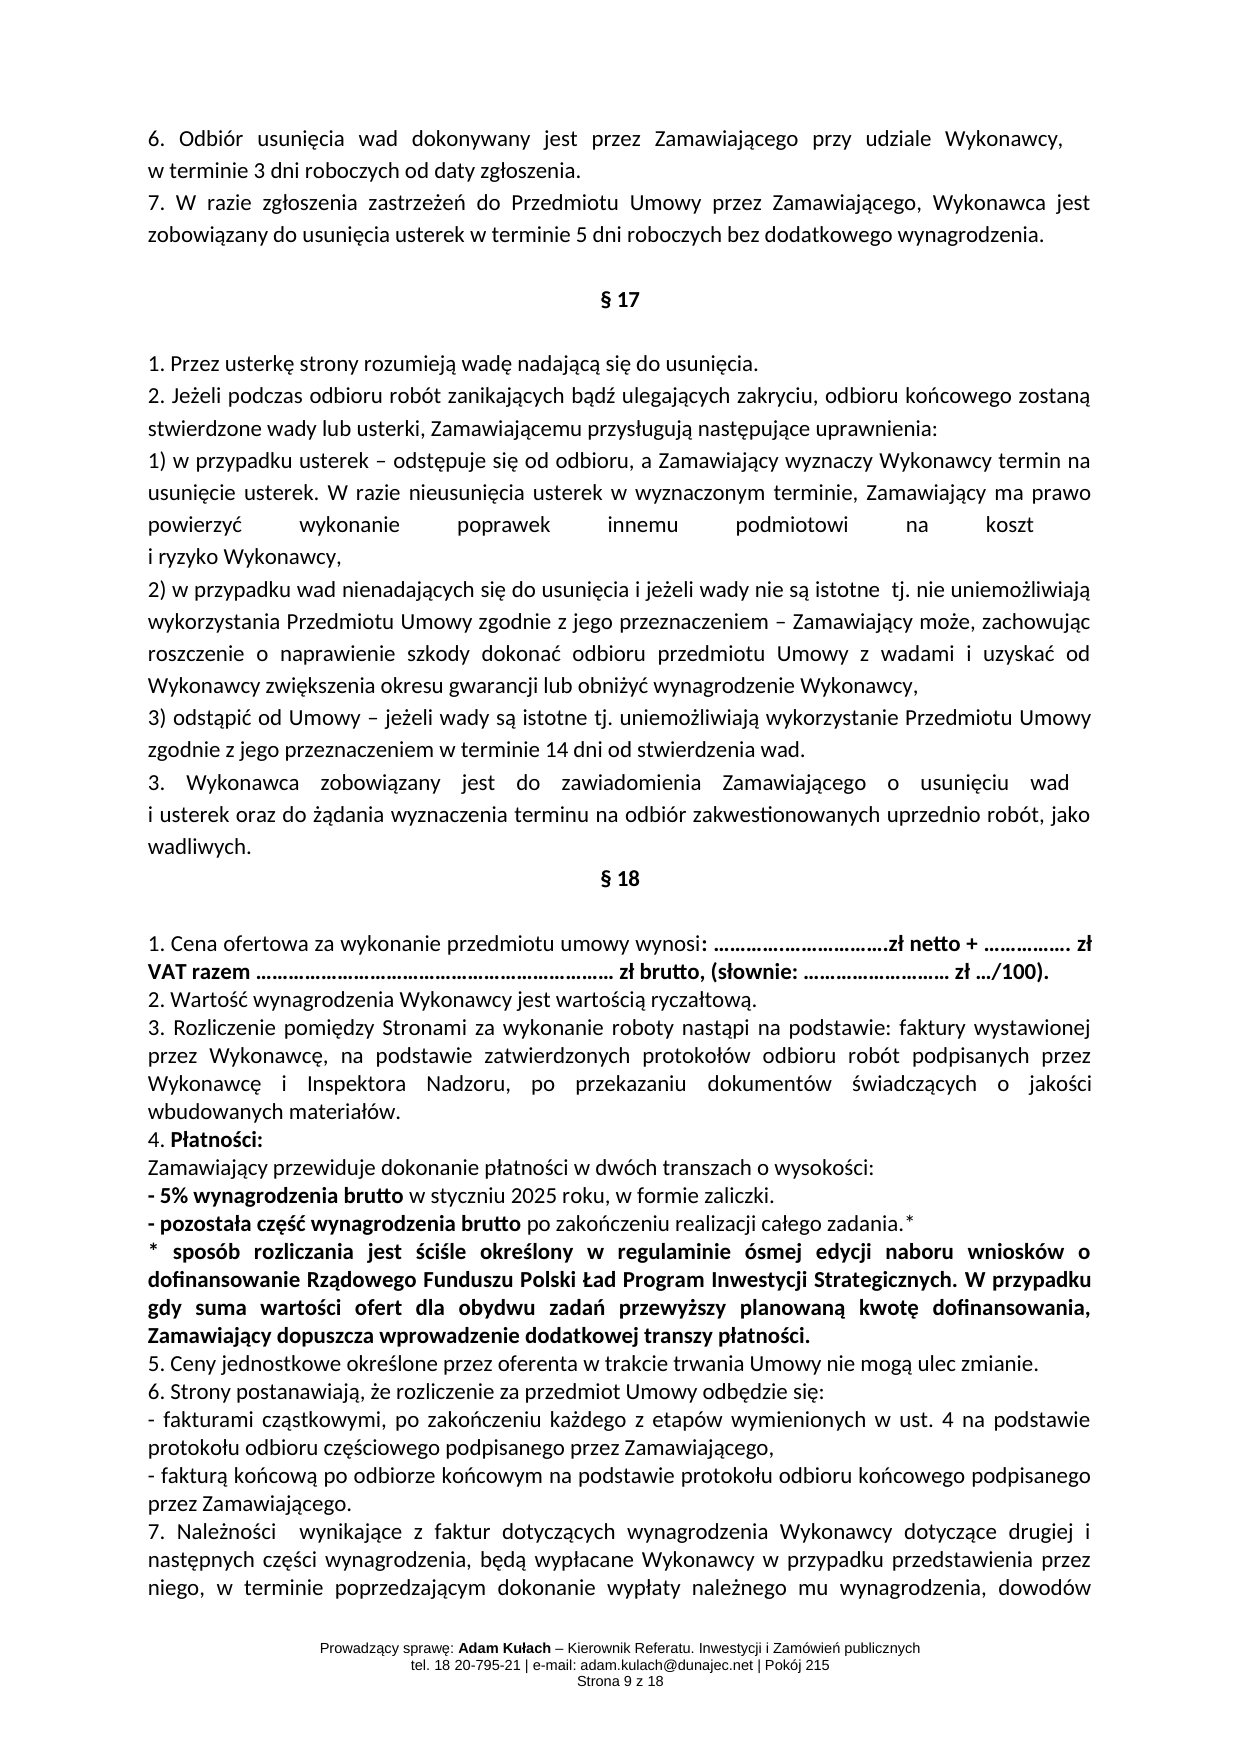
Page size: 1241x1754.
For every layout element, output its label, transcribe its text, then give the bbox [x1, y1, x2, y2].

text 1. Przez usterkę strony rozumieją wadę nadającą się do usunięcia. [148, 349, 1092, 377]
text - fakturą końcową po odbiorze końcowym na podstawie protokołu odbioru końcowego podpisanego przez Zamawiającego. [148, 1461, 1092, 1517]
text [148, 1517, 1092, 1601]
text 4. Płatności: [148, 1125, 1092, 1153]
text - 5% wynagrodzenia brutto w styczniu 2025 roku, w formie zaliczki. [148, 1181, 1092, 1209]
text Zamawiający przewiduje dokonanie płatności w dwóch transzach o wysokości: [148, 1153, 1092, 1181]
text 1) w przypadku usterek – odstępuje się od odbioru, a Zamawiający wyznaczy Wykonawcy termin na usunięcie usterek. W razie nieusunięcia usterek w wyznaczonym terminie, Zamawiający ma prawo powierzyć wykonanie poprawek innemu podmiotowi na koszt i ryzyko Wykonawcy, [148, 446, 1092, 571]
text 2. Jeżeli podczas odbioru robót zanikających bądź ulegających zakryciu, odbioru końcowego zostaną stwierdzone wady lub usterki, Zamawiającemu przysługują następujące uprawnienia: [148, 382, 1092, 442]
text 3. Rozliczenie pomiędzy Stronami za wykonanie roboty nastąpi na podstawie: faktury wystawionej przez Wykonawcę, na podstawie zatwierdzonych protokołów odbioru robót podpisanych przez Wykonawcę i Inspektora Nadzoru, po przekazaniu dokumentów świadczących o jakości wbudowanych materiałów. [148, 1013, 1092, 1125]
text * sposób rozliczania jest ściśle określony w regulaminie ósmej edycji naboru wniosków o dofinansowanie Rządowego Funduszu Polski Ład Program Inwestycji Strategicznych. W przypadku gdy suma wartości ofert dla obydwu zadań przewyższy planowaną kwotę dofinansowania, Zamawiający dopuszcza wprowadzenie dodatkowej transzy płatności. [148, 1237, 1092, 1349]
text § 17 [148, 285, 1092, 313]
text 7. W razie zgłoszenia zastrzeżeń do Przedmiotu Umowy przez Zamawiającego, Wykonawca jest zobowiązany do usunięcia usterek w terminie 5 dni roboczych bez dodatkowego wynagrodzenia. [148, 188, 1092, 249]
text 3. Wykonawca zobowiązany jest do zawiadomienia Zamawiającego o usunięciu wad i usterek oraz do żądania wyznaczenia terminu na odbiór zakwestionowanych uprzednio robót, jako wadliwych. [148, 768, 1092, 860]
text 3) odstąpić od Umowy – jeżeli wady są istotne tj. uniemożliwiają wykorzystanie Przedmiotu Umowy zgodnie z jego przeznaczeniem w terminie 14 dni od stwierdzenia wad. [148, 703, 1092, 764]
text 5. Ceny jednostkowe określone przez oferenta w trakcie trwania Umowy nie mogą ulec zmianie. [148, 1349, 1092, 1377]
text § 18 [148, 864, 1092, 892]
text - fakturami cząstkowymi, po zakończeniu każdego z etapów wymienionych w ust. 4 na podstawie protokołu odbioru częściowego podpisanego przez Zamawiającego, [148, 1405, 1092, 1461]
text 2) w przypadku wad nienadających się do usunięcia i jeżeli wady nie są istotne tj. nie uniemożliwiają wykorzystania Przedmiotu Umowy zgodnie z jego przeznaczeniem – Zamawiający może, zachowując roszczenie o naprawienie szkody dokonać odbioru przedmiotu Umowy z wadami i uzyskać od Wykonawcy zwiększenia okresu gwarancji lub obniżyć wynagrodzenie Wykonawcy, [148, 575, 1092, 699]
text 2. Wartość wynagrodzenia Wykonawcy jest wartością ryczałtową. [148, 985, 1092, 1013]
text - pozostała część wynagrodzenia brutto po zakończeniu realizacji całego zadania.* [148, 1209, 1092, 1237]
text 6. Odbiór usunięcia wad dokonywany jest przez Zamawiającego przy udziale Wykonawcy, w terminie 3 dni roboczych od daty zgłoszenia. [148, 124, 1092, 184]
text 6. Strony postanawiają, że rozliczenie za przedmiot Umowy odbędzie się: [148, 1377, 1092, 1405]
text 1. Cena ofertowa za wykonanie przedmiotu umowy wynosi: ………….……………….zł netto + ……………. zł VAT razem ………………………………………………………… zł brutto, (słownie: ……………………… zł …/100). [148, 929, 1092, 985]
